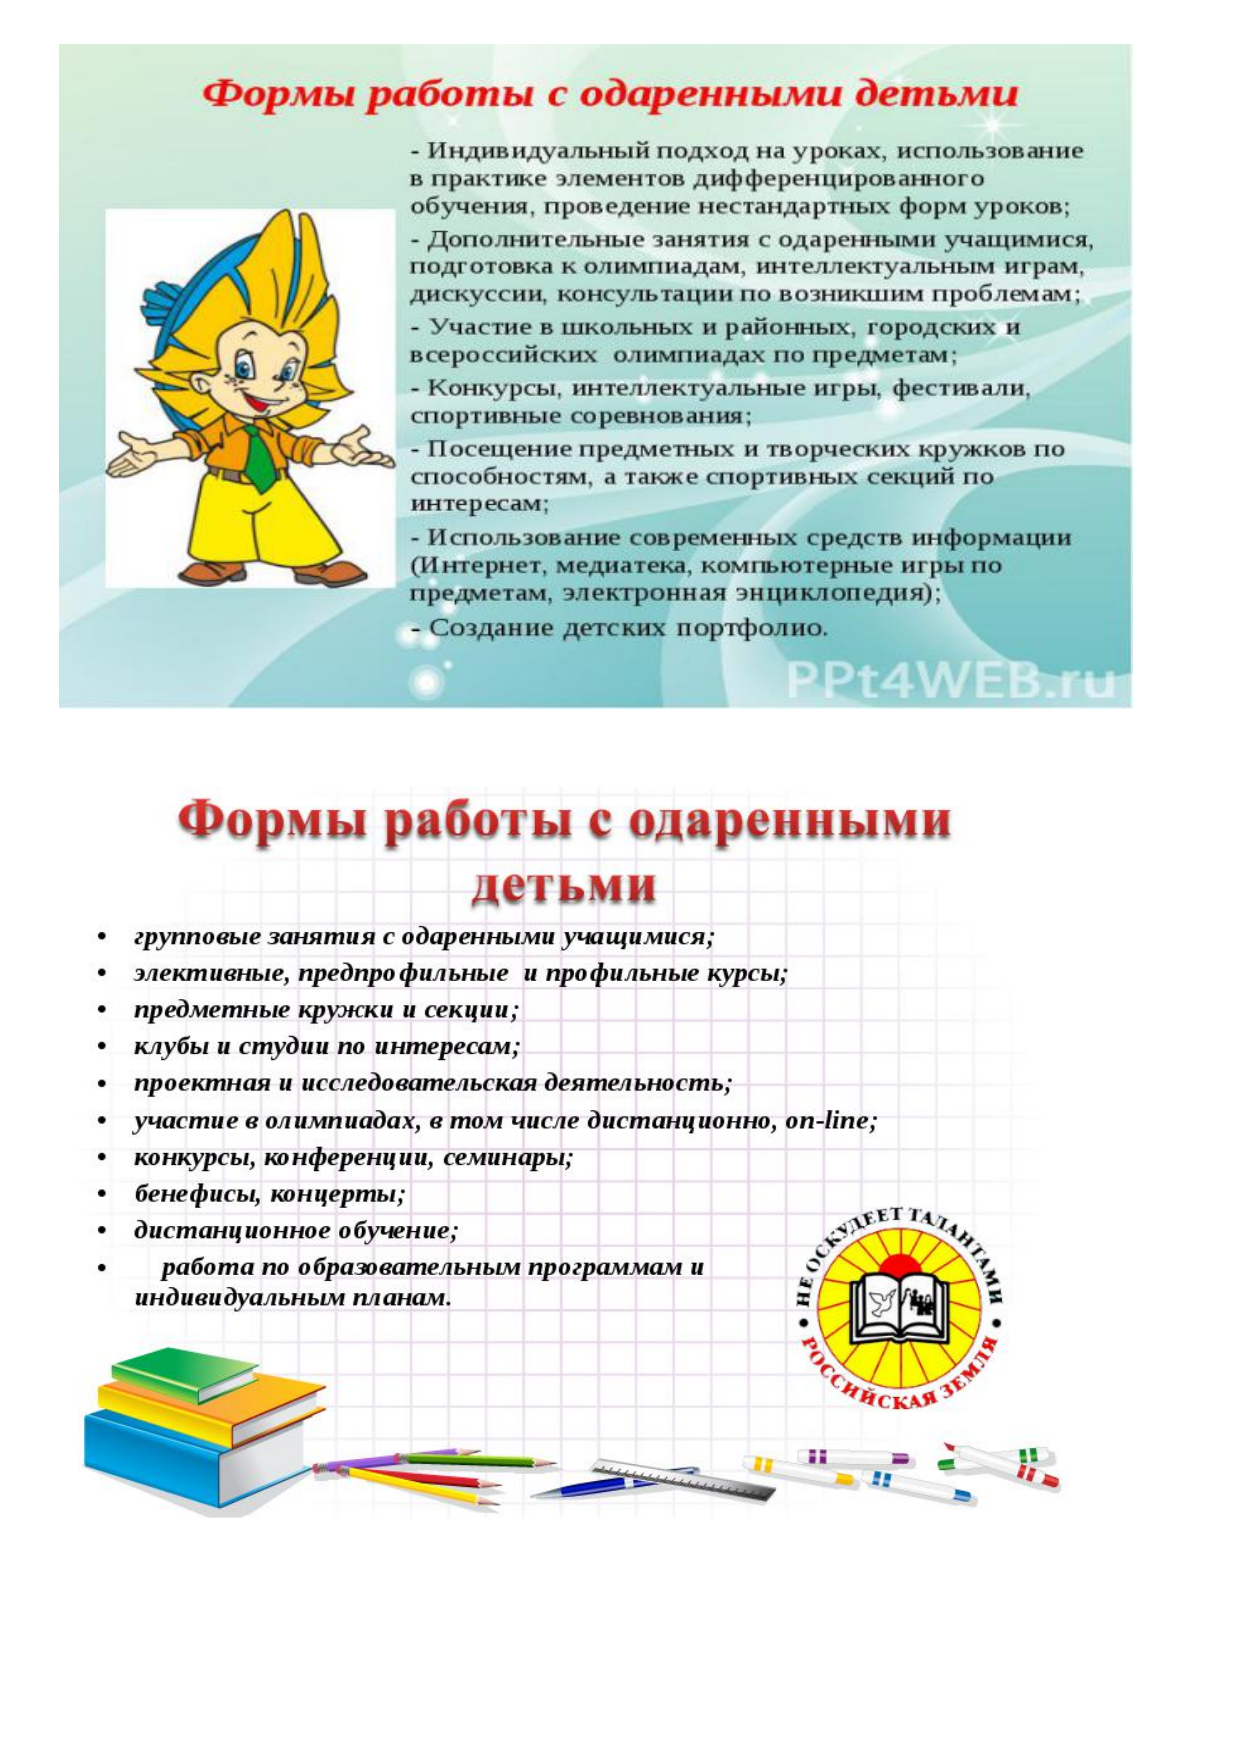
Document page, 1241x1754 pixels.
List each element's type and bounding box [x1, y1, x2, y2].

picture [59, 787, 1069, 1519]
picture [59, 44, 1133, 709]
